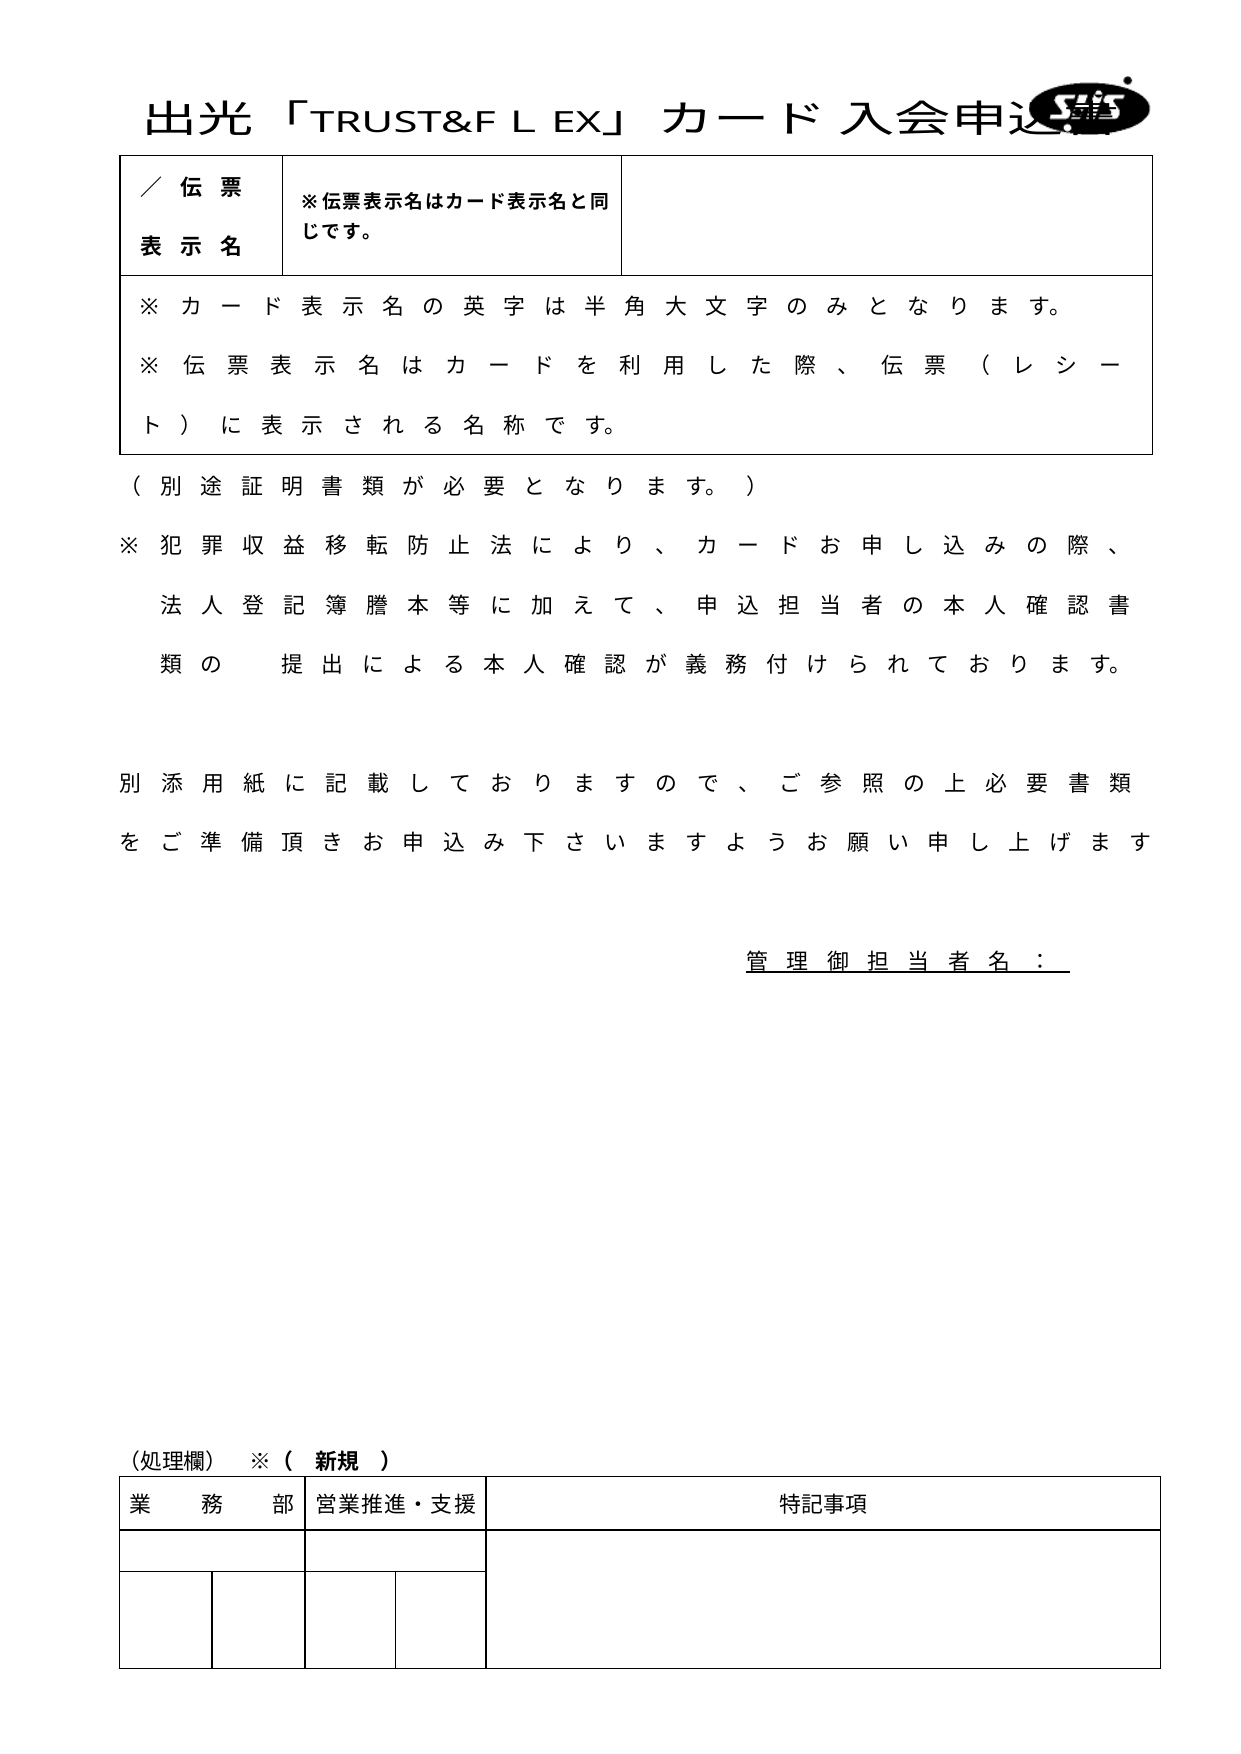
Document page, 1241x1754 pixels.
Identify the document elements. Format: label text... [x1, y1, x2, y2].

list 犯罪収益移転防止法により、カードお申し込みの際、法人登記簿謄本等に加えて、申込担当者の本人確認書類の 提出による本人確認が義務付けられております。 [119, 514, 1150, 693]
text （別途証明書類が必要となります。） [119, 455, 1150, 514]
text 別添用紙に記載しておりますので、ご参照の上必要書類をご準備頂きお申込み下さいますようお願い申し上げます。 [119, 752, 1150, 871]
table_cell ※カード表示名の英字は半角大文字のみとなります。 ※伝票表示名はカードを利用した際、伝票（レシート）に表示される名称です。 [121, 276, 1152, 454]
table_header [622, 156, 1152, 275]
table_header カード／伝票 表示名 [121, 156, 282, 275]
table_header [283, 156, 621, 275]
text 管理御担当者名： [651, 930, 1150, 989]
picture [1028, 76, 1152, 136]
